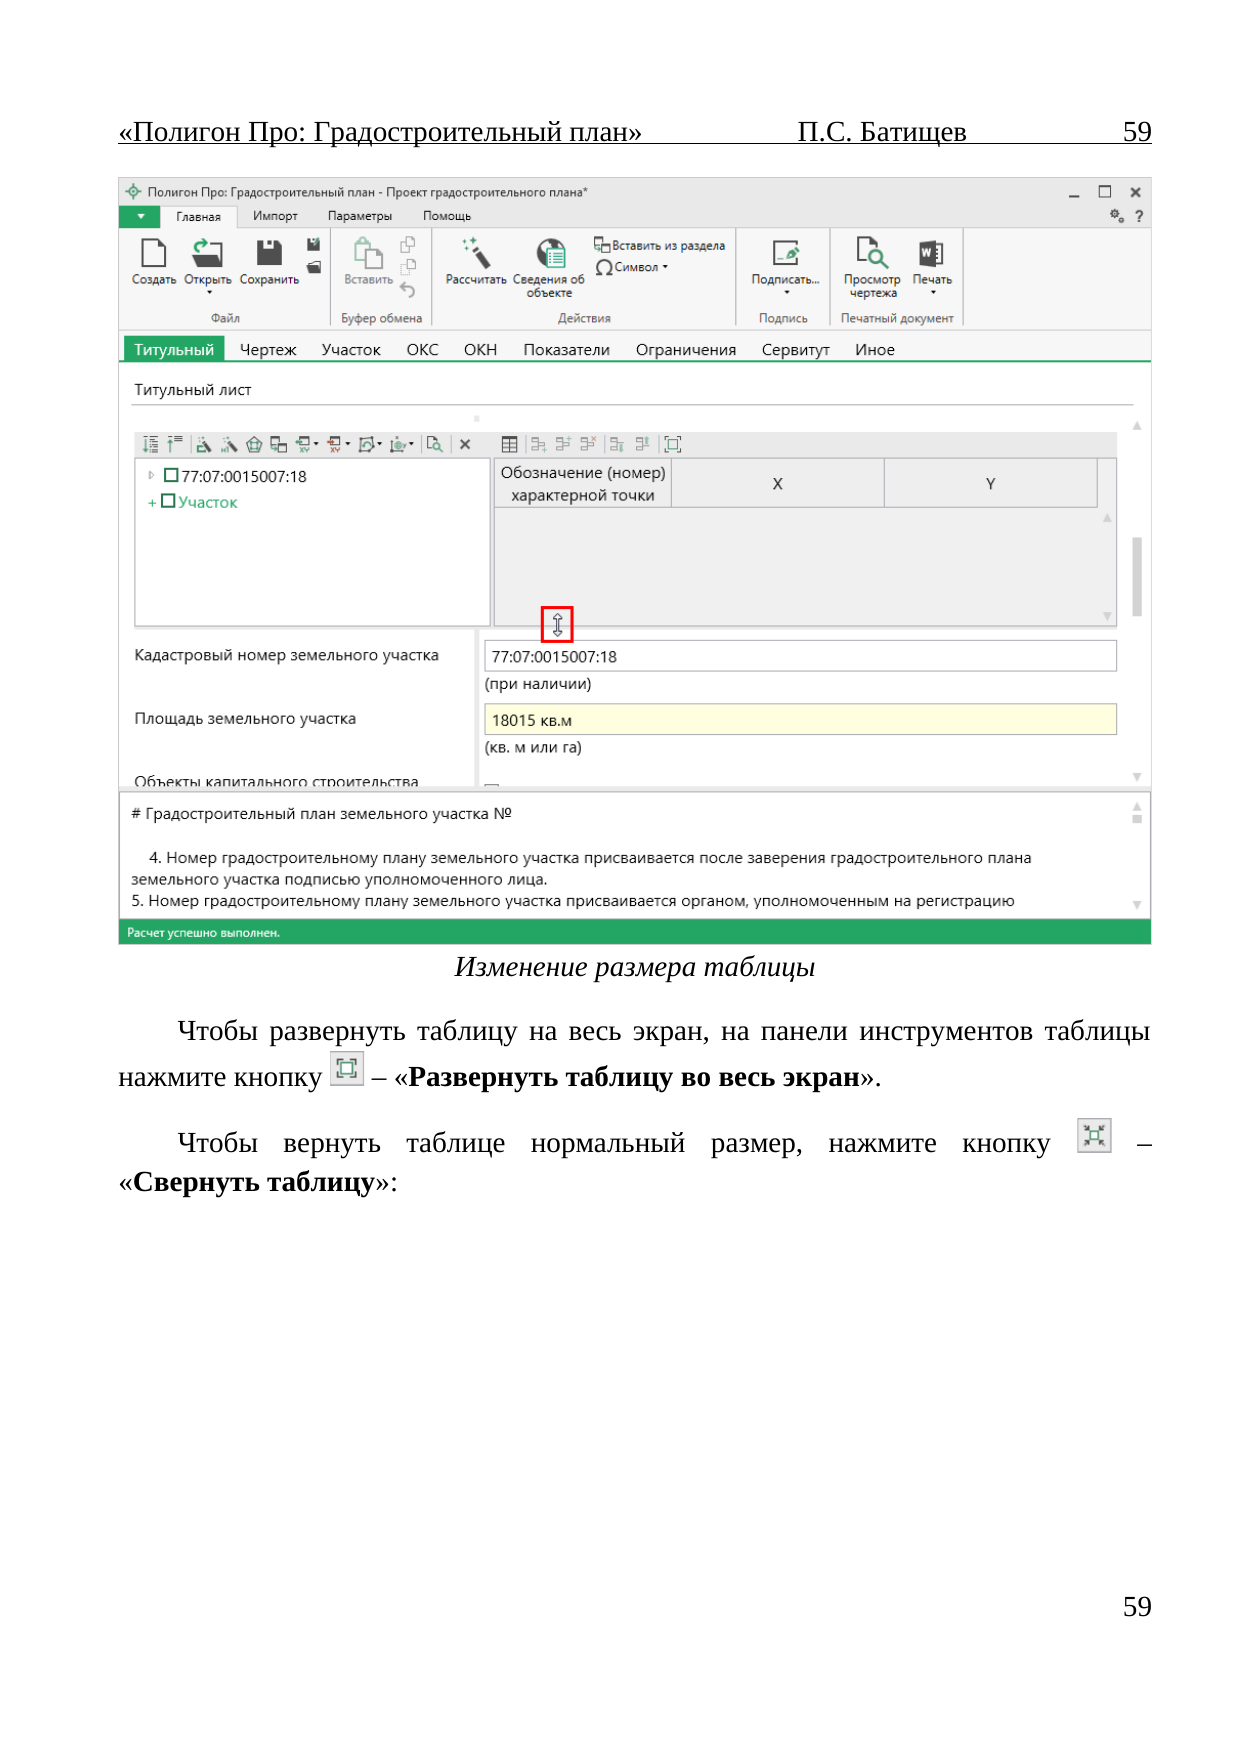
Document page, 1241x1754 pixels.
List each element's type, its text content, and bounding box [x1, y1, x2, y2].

text Чтобы развернуть таблицу на весь экран, на панели инструментов таблицы нажмите кнопку – «Развернуть таблицу во весь экран». [118, 1013, 1152, 1092]
text Изменение размера таблицы [118, 945, 1152, 983]
text Чтобы вернуть таблице нормальный размер, нажмите кнопку – «Свернуть таблицу»: [118, 1118, 1152, 1197]
picture [330, 1051, 365, 1086]
picture [118, 177, 1152, 945]
picture [1077, 1118, 1112, 1153]
